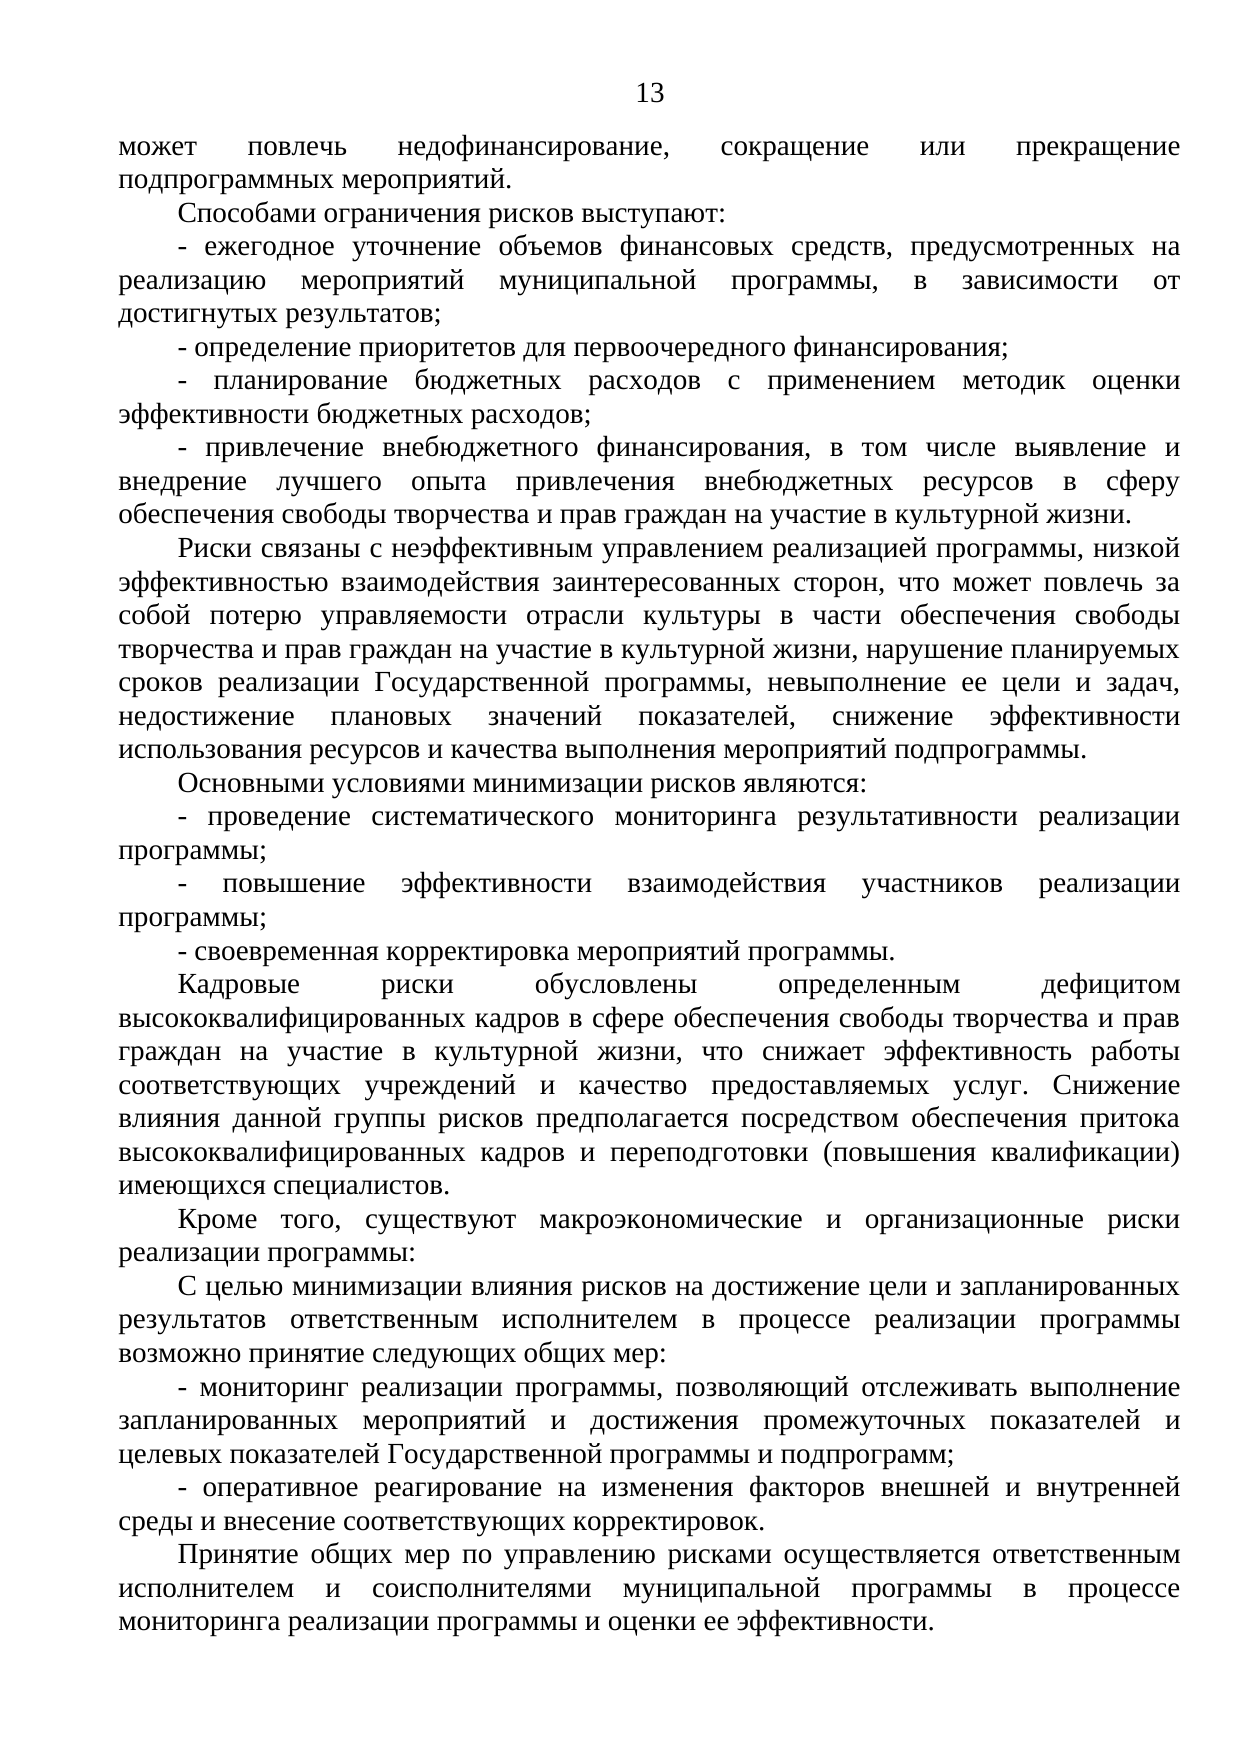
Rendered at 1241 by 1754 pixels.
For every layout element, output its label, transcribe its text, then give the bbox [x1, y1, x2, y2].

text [118, 128, 1181, 195]
text - планирование бюджетных расходов с применением методик оценки эффективности бюджетных расходов; [118, 362, 1181, 429]
text - ежегодное уточнение объемов финансовых средств, предусмотренных на реализацию мероприятий муниципальной программы, в зависимости от достигнутых результатов; [118, 228, 1181, 329]
text Основными условиями минимизации рисков являются: [118, 765, 1181, 798]
text Принятие общих мер по управлению рисками осуществляется ответственным исполнителем и соисполнителями муниципальной программы в процессе мониторинга реализации программы и оценки ее эффективности. [118, 1536, 1181, 1637]
text Риски связаны с неэффективным управлением реализацией программы, низкой эффективностью взаимодействия заинтересованных сторон, что может повлечь за собой потерю управляемости отрасли культуры в части обеспечения свободы творчества и прав граждан на участие в культурной жизни, нарушение планируемых сроков реализации Государственной программы, невыполнение ее цели и задач, недостижение плановых значений показателей, снижение эффективности использования ресурсов и качества выполнения мероприятий подпрограммы. [118, 530, 1181, 765]
text Способами ограничения рисков выступают: [118, 195, 1181, 228]
text Кроме того, существуют макроэкономические и организационные риски реализации программы: [118, 1201, 1181, 1268]
text - определение приоритетов для первоочередного финансирования; [118, 329, 1181, 362]
text - оперативное реагирование на изменения факторов внешней и внутренней среды и внесение соответствующих корректировок. [118, 1469, 1181, 1536]
text С целью минимизации влияния рисков на достижение цели и запланированных результатов ответственным исполнителем в процессе реализации программы возможно принятие следующих общих мер: [118, 1268, 1181, 1369]
text - повышение эффективности взаимодействия участников реализации программы; [118, 866, 1181, 933]
text - привлечение внебюджетного финансирования, в том числе выявление и внедрение лучшего опыта привлечения внебюджетных ресурсов в сферу обеспечения свободы творчества и прав граждан на участие в культурной жизни. [118, 429, 1181, 530]
text - проведение систематического мониторинга результативности реализации программы; [118, 798, 1181, 866]
text Кадровые риски обусловлены определенным дефицитом высококвалифицированных кадров в сфере обеспечения свободы творчества и прав граждан на участие в культурной жизни, что снижает эффективность работы соответствующих учреждений и качество предоставляемых услуг. Снижение влияния данной группы рисков предполагается посредством обеспечения притока высококвалифицированных кадров и переподготовки (повышения квалификации) имеющихся специалистов. [118, 966, 1181, 1201]
text - своевременная корректировка мероприятий программы. [118, 933, 1181, 966]
text - мониторинг реализации программы, позволяющий отслеживать выполнение запланированных мероприятий и достижения промежуточных показателей и целевых показателей Государственной программы и подпрограмм; [118, 1369, 1181, 1469]
